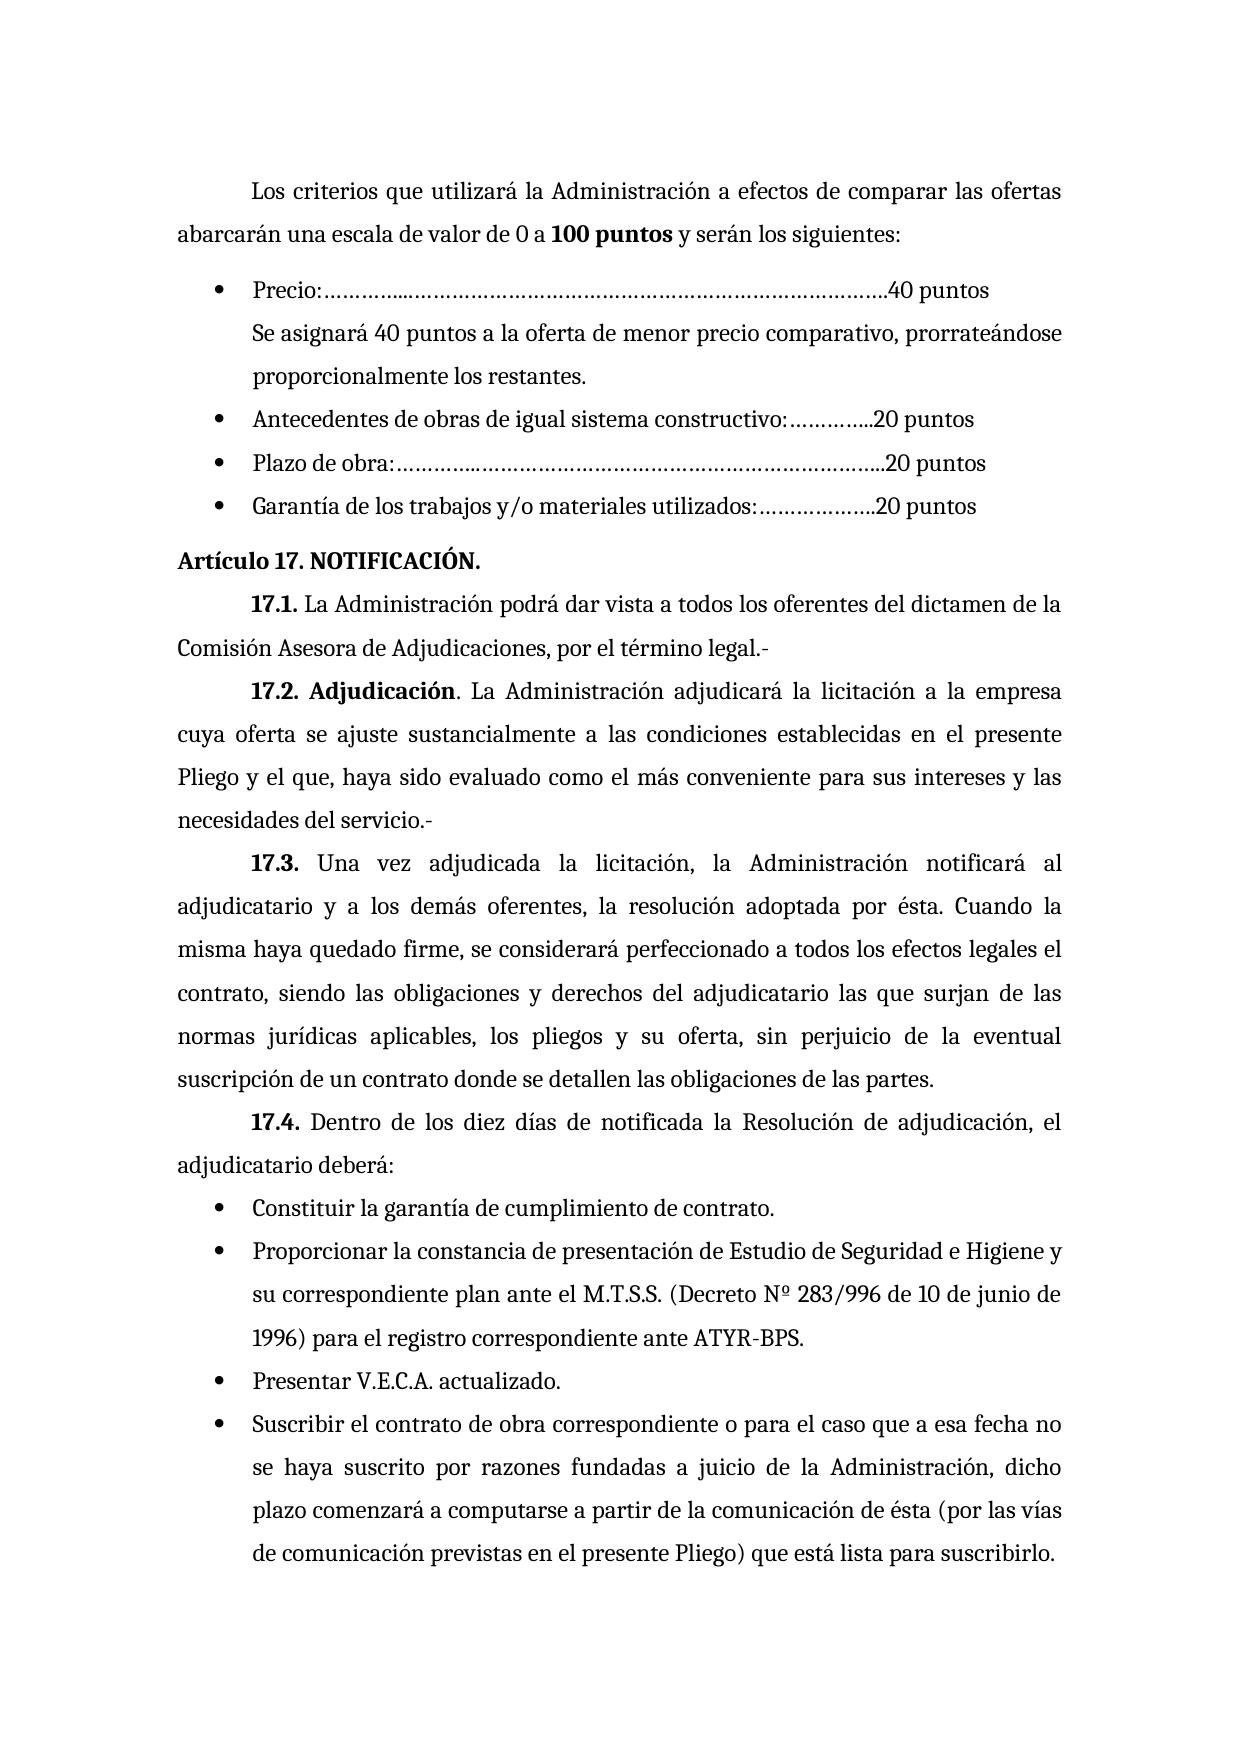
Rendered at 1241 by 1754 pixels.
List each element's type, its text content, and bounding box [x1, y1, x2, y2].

list Presentar V.E.C.A. actualizado. [215, 1367, 1063, 1395]
list Plazo de obra:…………..………………………………………………………..20 puntos [215, 448, 1063, 477]
list Precio:…………...………………………………………………………………….40 puntos [215, 276, 1063, 305]
list Antecedentes de obras de igual sistema constructivo:…………..20 puntos [215, 405, 1063, 434]
list Se asignará 40 puntos a la oferta de menor precio comparativo, prorrateándose proporcionalmente los restantes. [252, 319, 1063, 391]
list Garantía de los trabajos y/o materiales utilizados:……………….20 puntos [215, 492, 1063, 520]
text 17.3. Una vez adjudicada la licitación, la Administración notificará al adjudicatario y a los demás oferentes, la resolución adoptada por ésta. Cuando la misma haya quedado firme, se considerará perfeccionado a todos los efectos legales el contrato, siendo las obligaciones y derechos del adjudicatario las que surjan de las normas jurídicas aplicables, los pliegos y su oferta, sin perjuicio de la eventual suscripción de un contrato donde se detallen las obligaciones de las partes. [177, 849, 1063, 1093]
text Los criterios que utilizará la Administración a efectos de comparar las ofertas abarcarán una escala de valor de 0 a 100 puntos y serán los siguientes: [177, 177, 1063, 249]
text Artículo 17. NOTIFICACIÓN. [177, 547, 1063, 576]
text 17.4. Dentro de los diez días de notificada la Resolución de adjudicación, el adjudicatario deberá: [177, 1108, 1063, 1180]
list Constituir la garantía de cumplimiento de contrato. [215, 1194, 1063, 1223]
list Proporcionar la constancia de presentación de Estudio de Seguridad e Higiene y su correspondiente plan ante el M.T.S.S. (Decreto Nº 283/996 de 10 de junio de 1996) para el registro correspondiente ante ATYR-BPS. [215, 1237, 1063, 1352]
text 17.2. Adjudicación. La Administración adjudicará la licitación a la empresa cuya oferta se ajuste sustancialmente a las condiciones establecidas en el presente Pliego y el que, haya sido evaluado como el más conveniente para sus intereses y las necesidades del servicio.- [177, 677, 1063, 835]
text 17.1. La Administración podrá dar vista a todos los oferentes del dictamen de la Comisión Asesora de Adjudicaciones, por el término legal.- [177, 590, 1063, 662]
list Suscribir el contrato de obra correspondiente o para el caso que a esa fecha no se haya suscrito por razones fundadas a juicio de la Administración, dicho plazo comenzará a computarse a partir de la comunicación de ésta (por las vías de comunicación previstas en el presente Pliego) que está lista para suscribirlo. [215, 1410, 1063, 1568]
